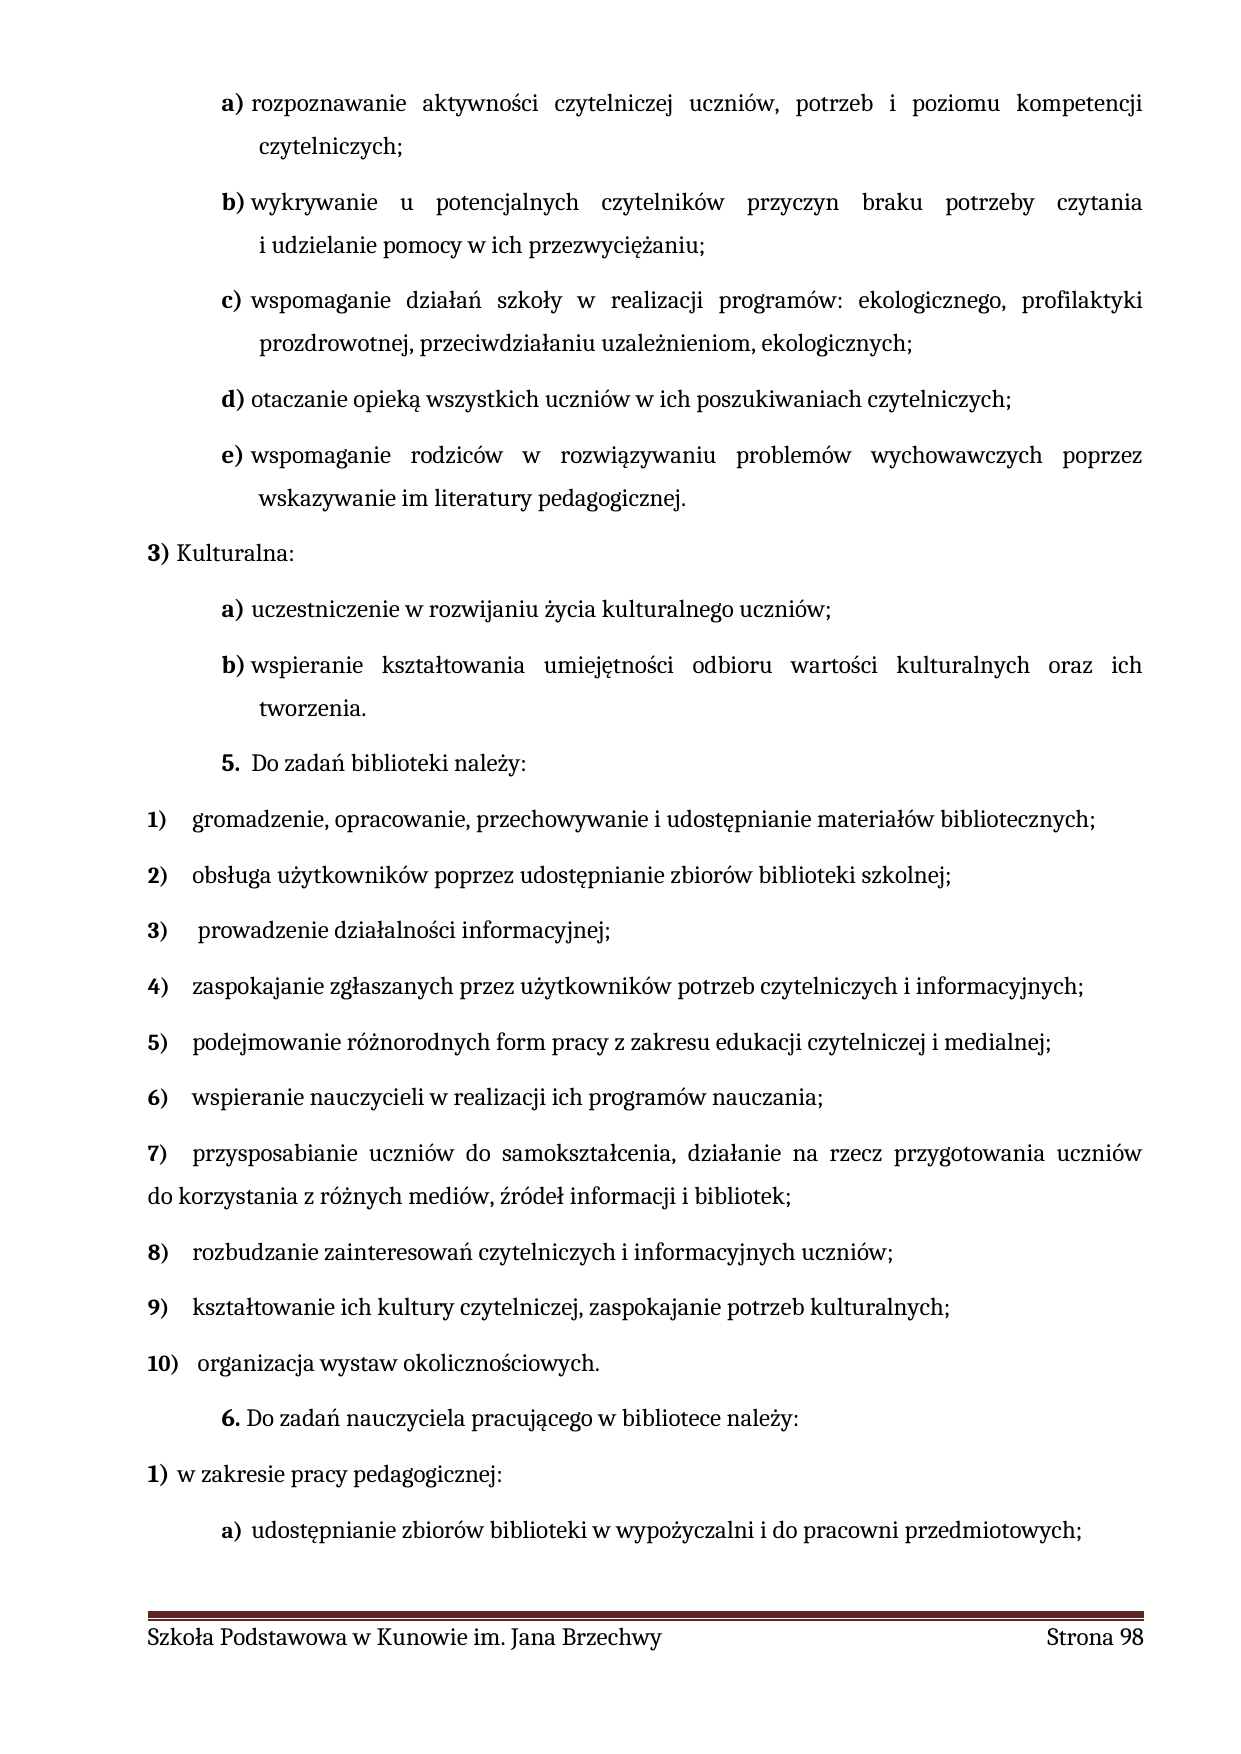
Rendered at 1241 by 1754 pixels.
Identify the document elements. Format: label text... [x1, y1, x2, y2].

list gromadzenie, opracowanie, przechowywanie i udostępnianie materiałów bibliotecznych; [148, 805, 1144, 834]
list obsługa użytkowników poprzez udostępnianie zbiorów biblioteki szkolnej; [148, 861, 1144, 889]
list rozpoznawanie aktywności czytelniczej uczniów, potrzeb i poziomu kompetencji czytelniczych; [221, 89, 1144, 161]
list Do zadań biblioteki należy: [148, 749, 1144, 778]
list zaspokajanie zgłaszanych przez użytkowników potrzeb czytelniczych i informacyjnych; [148, 972, 1144, 1001]
list przysposabianie uczniów do samokształcenia, działanie na rzecz przygotowania uczniów do korzystania z różnych mediów, źródeł informacji i bibliotek; [148, 1139, 1144, 1211]
list w zakresie pracy pedagogicznej: [148, 1460, 1144, 1489]
list prowadzenie działalności informacyjnej; [148, 916, 1144, 945]
text 6. Do zadań nauczyciela pracującego w bibliotece należy: [148, 1404, 1144, 1433]
list organizacja wystaw okolicznościowych. [148, 1349, 1144, 1377]
list udostępnianie zbiorów biblioteki w wypożyczalni i do pracowni przedmiotowych; [221, 1516, 1144, 1544]
list wspomaganie rodziców w rozwiązywaniu problemów wychowawczych poprzez wskazywanie im literatury pedagogicznej. [221, 441, 1144, 512]
list rozbudzanie zainteresowań czytelniczych i informacyjnych uczniów; [148, 1237, 1144, 1266]
list wykrywanie u potencjalnych czytelników przyczyn braku potrzeby czytania i udzielanie pomocy w ich przezwyciężaniu; [221, 187, 1144, 259]
list kształtowanie ich kultury czytelniczej, zaspokajanie potrzeb kulturalnych; [148, 1293, 1144, 1322]
list wspieranie kształtowania umiejętności odbioru wartości kulturalnych oraz ich tworzenia. [221, 651, 1144, 722]
list wspieranie nauczycieli w realizacji ich programów nauczania; [148, 1083, 1144, 1112]
list podejmowanie różnorodnych form pracy z zakresu edukacji czytelniczej i medialnej; [148, 1027, 1144, 1056]
list wspomaganie działań szkoły w realizacji programów: ekologicznego, profilaktyki prozdrowotnej, przeciwdziałaniu uzależnieniom, ekologicznych; [221, 286, 1144, 358]
list otaczanie opieką wszystkich uczniów w ich poszukiwaniach czytelniczych; [221, 385, 1144, 414]
text 3) Kulturalna: [148, 539, 1144, 568]
list uczestniczenie w rozwijaniu życia kulturalnego uczniów; [221, 595, 1144, 624]
